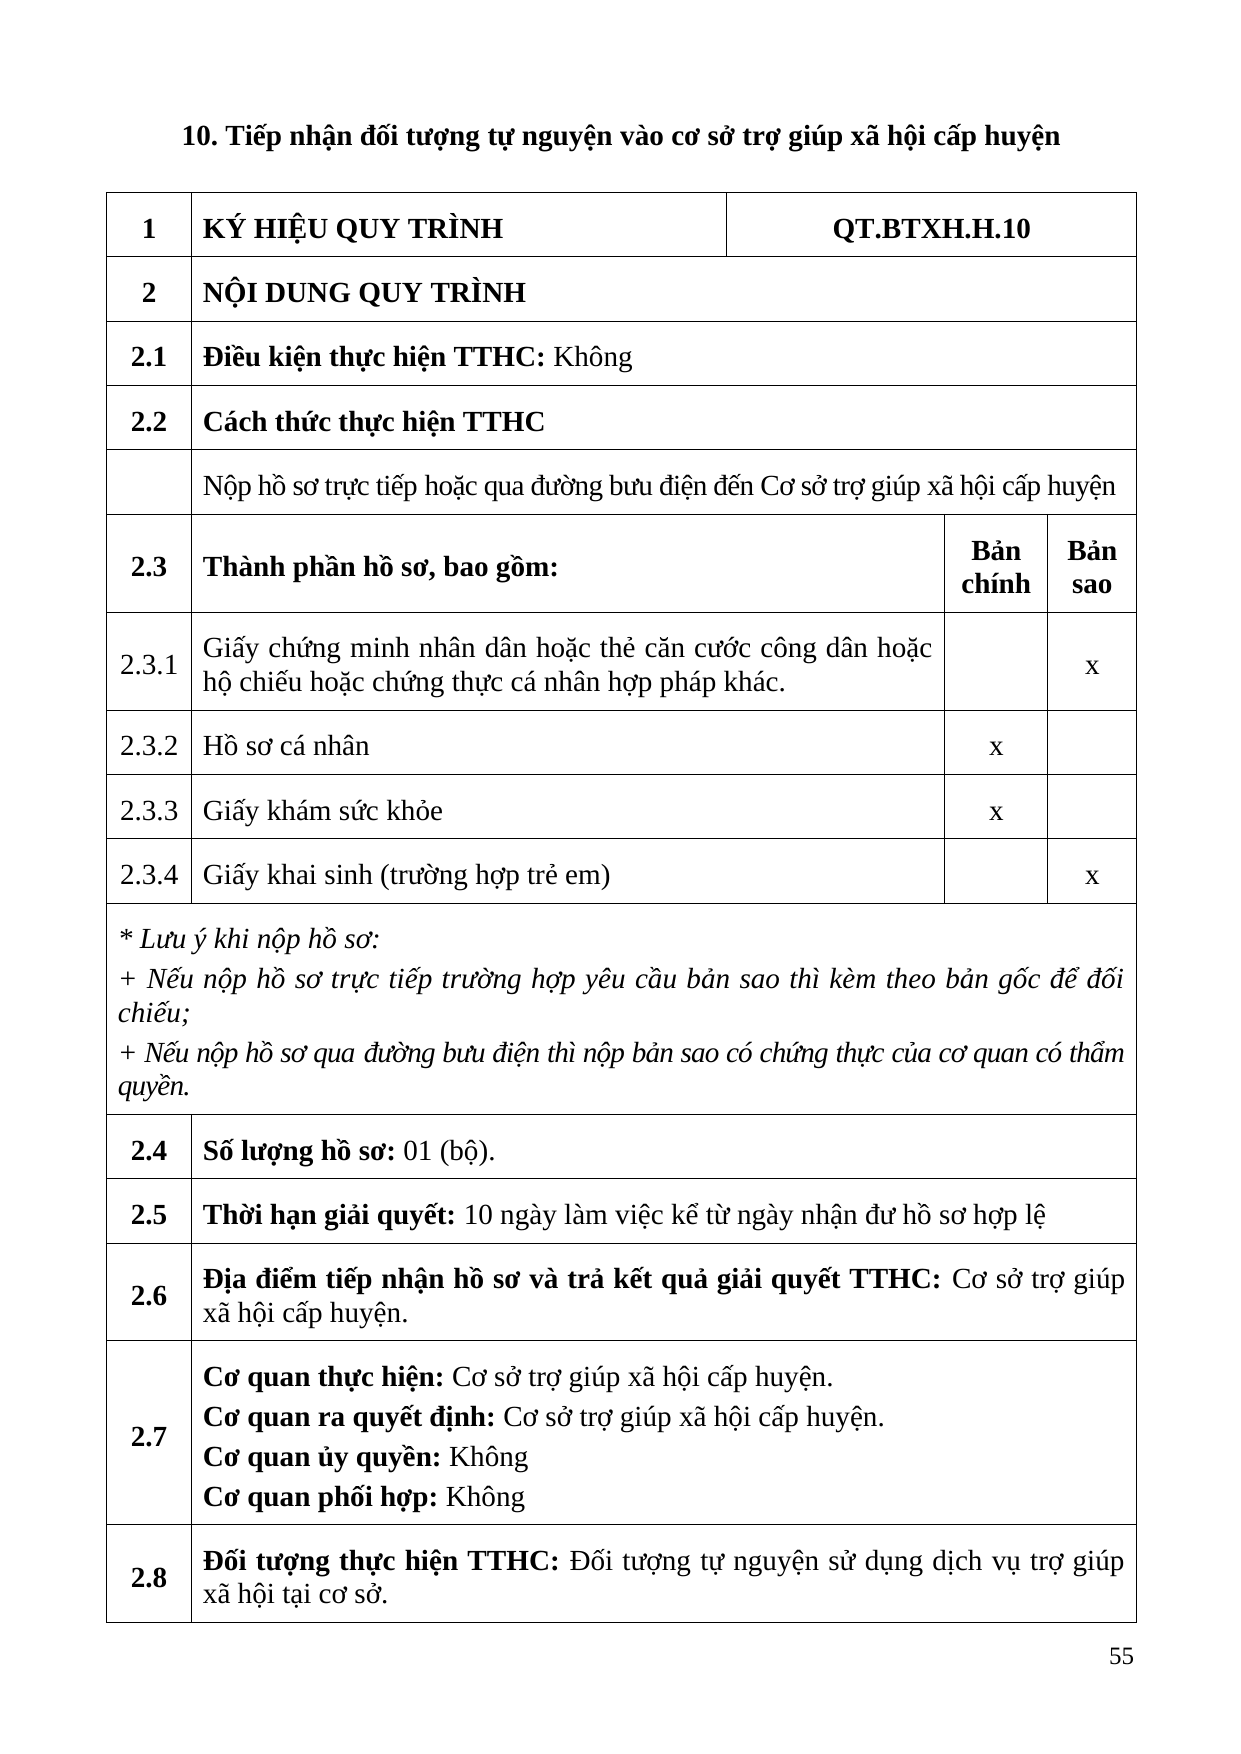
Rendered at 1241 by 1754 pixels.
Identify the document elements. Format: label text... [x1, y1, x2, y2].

table_cell 2.7 [107, 1341, 191, 1524]
table_cell 2.2 [107, 386, 191, 449]
table_cell NỘI DUNG QUY TRÌNH [192, 257, 1136, 321]
table_cell [1048, 711, 1136, 774]
table_cell Cách thức thực hiện TTHC [192, 386, 1136, 449]
table_cell Hồ sơ cá nhân [192, 711, 944, 774]
table_cell x [945, 775, 1047, 838]
table_cell 2.3.4 [107, 839, 191, 903]
table_cell [107, 450, 191, 514]
table_cell Giấy chứng minh nhân dân hoặc thẻ căn cước công dân hoặc hộ chiếu hoặc chứng thực cá nhân hợp pháp khác. [192, 613, 944, 709]
table_cell 2.5 [107, 1179, 191, 1242]
table_cell 2.6 [107, 1244, 191, 1340]
table_cell x [1048, 839, 1136, 903]
table_cell Đối tượng thực hiện TTHC: Đối tượng tự nguyện sử dụng dịch vụ trợ giúp xã hội tại cơ sở. [192, 1525, 1136, 1622]
table_cell 2 [107, 257, 191, 321]
table_cell Điều kiện thực hiện TTHC: Không [192, 322, 1136, 385]
table_cell Bản sao [1048, 515, 1136, 612]
table_cell Giấy khám sức khỏe [192, 775, 944, 838]
table_cell [945, 613, 1047, 709]
table_cell Số lượng hồ sơ: 01 (bộ). [192, 1115, 1136, 1178]
table_cell Giấy khai sinh (trường hợp trẻ em) [192, 839, 944, 903]
table_cell [945, 839, 1047, 903]
table_cell Cơ quan thực hiện: Cơ sở trợ giúp xã hội cấp huyện. Cơ quan ra quyết định: Cơ sở trợ giúp xã hội cấp huyện. Cơ quan ủy quyền: Không Cơ quan phối hợp: Không [192, 1341, 1136, 1524]
table_cell x [945, 711, 1047, 774]
table_cell x [1048, 613, 1136, 709]
table_cell Địa điểm tiếp nhận hồ sơ và trả kết quả giải quyết TTHC: Cơ sở trợ giúp xã hội cấp huyện. [192, 1244, 1136, 1340]
table_cell * Lưu ý khi nộp hồ sơ: + Nếu nộp hồ sơ trực tiếp trường hợp yêu cầu bản sao thì kèm theo bản gốc để đối chiếu; + Nếu nộp hồ sơ qua đường bưu điện thì nộp bản sao có chứng thực của cơ quan có thẩm quyền. [107, 904, 1136, 1114]
table_header QT.BTXH.H.10 [727, 193, 1136, 256]
table_cell Thành phần hồ sơ, bao gồm: [192, 515, 944, 612]
table_cell [1048, 775, 1136, 838]
table_cell Bản chính [945, 515, 1047, 612]
table_cell 2.1 [107, 322, 191, 385]
table_cell 2.3.3 [107, 775, 191, 838]
table_header KÝ HIỆU QUY TRÌNH [192, 193, 726, 256]
table_cell 2.3.1 [107, 613, 191, 709]
title 10. Tiếp nhận đối tượng tự nguyện vào cơ sở trợ giúp xã hội cấp huyện [106, 118, 1134, 152]
table_header 1 [107, 193, 191, 256]
table_cell Thời hạn giải quyết: 10 ngày làm việc kể từ ngày nhận đư hồ sơ hợp lệ [192, 1179, 1136, 1242]
table_cell 2.8 [107, 1525, 191, 1622]
table_cell 2.3.2 [107, 711, 191, 774]
table_cell 2.4 [107, 1115, 191, 1178]
table_cell Nộp hồ sơ trực tiếp hoặc qua đường bưu điện đến Cơ sở trợ giúp xã hội cấp huyện [192, 450, 1136, 514]
table_cell 2.3 [107, 515, 191, 612]
